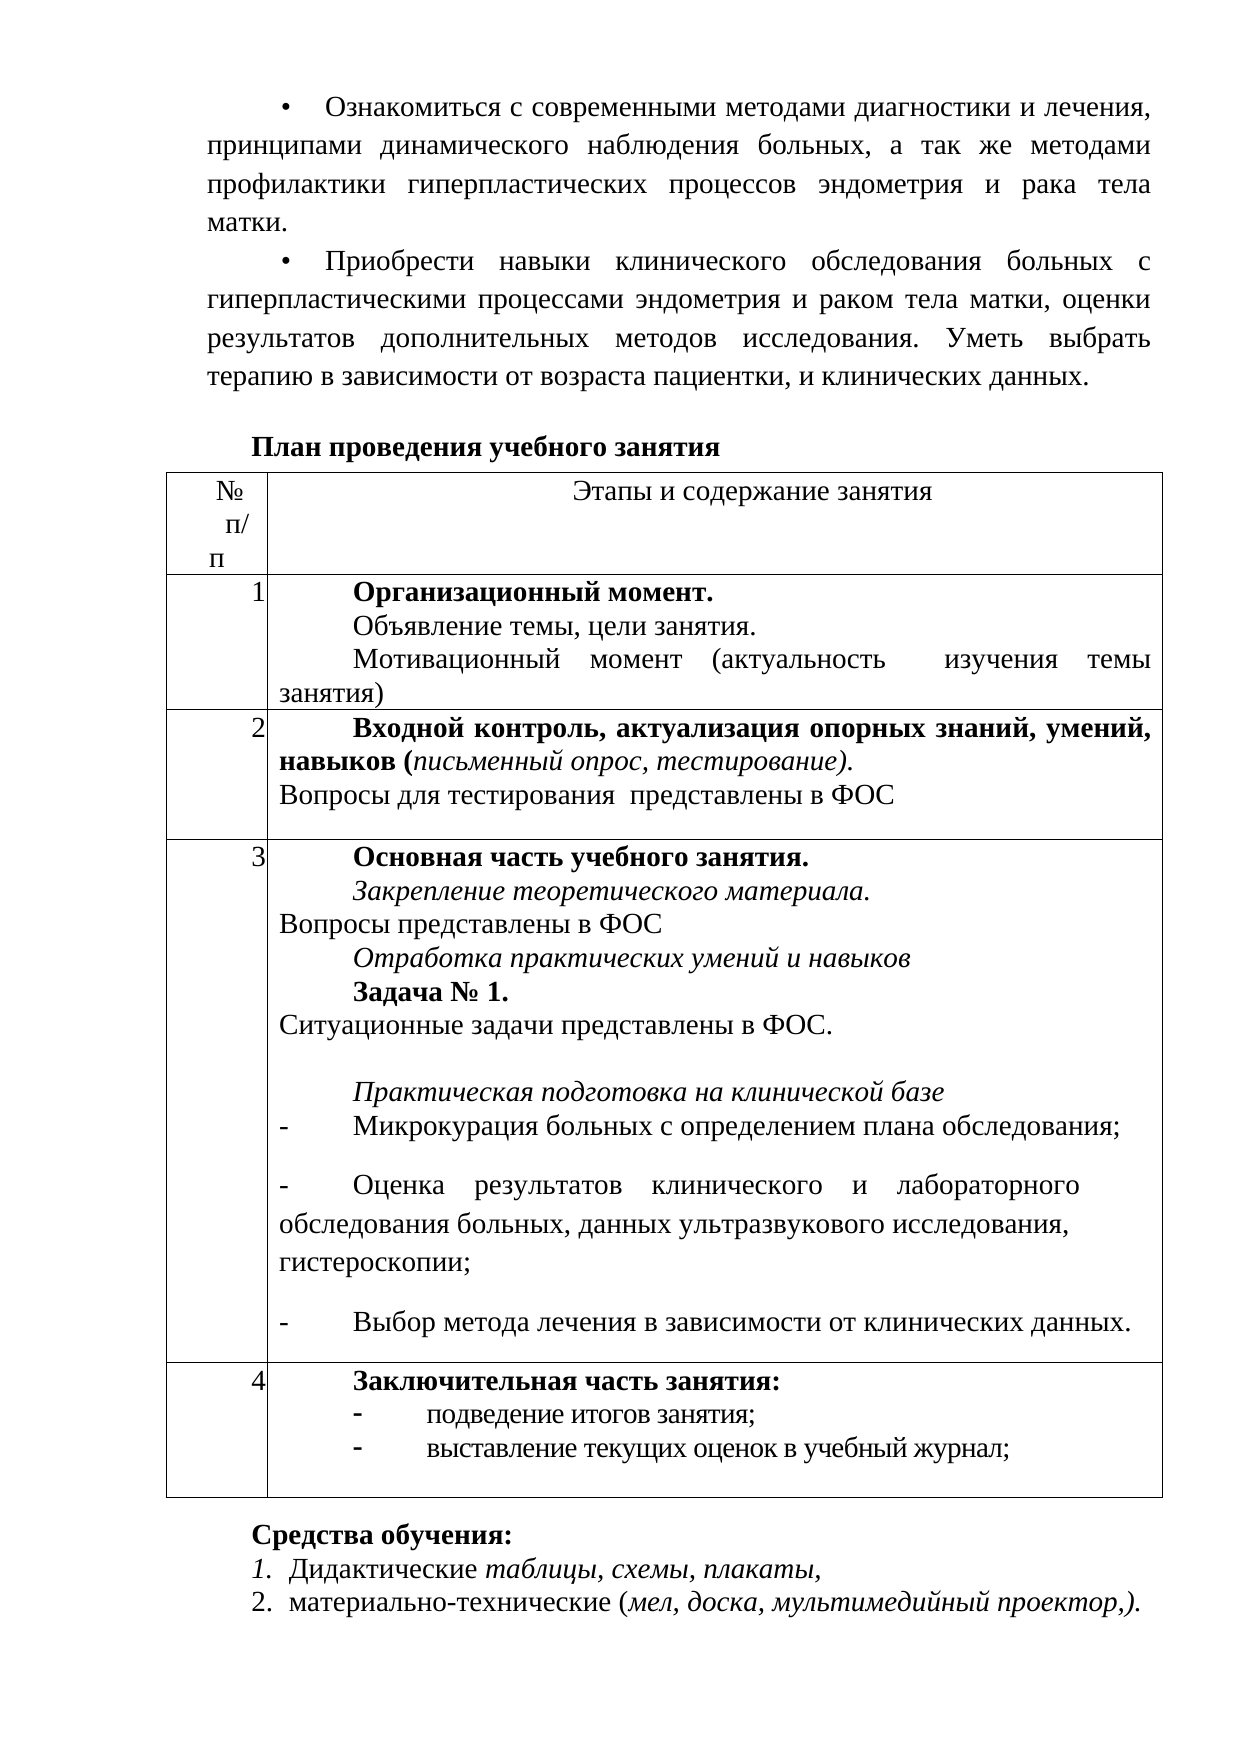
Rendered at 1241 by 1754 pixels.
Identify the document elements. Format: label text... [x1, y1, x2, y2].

table_cell Организационный момент. Объявление темы, цели занятия. Мотивационный момент (актуальность изучения темы занятия) [268, 575, 1162, 709]
table_cell Входной контроль, актуализация опорных знаний, умений, навыков (письменный опрос, тестирование). Вопросы для тестирования представлены в ФОС [268, 710, 1162, 838]
list Ознакомиться с современными методами диагностики и лечения, принципами динамического наблюдения больных, а так же методами профилактики гиперпластических процессов эндометрия и рака тела матки. [207, 89, 1152, 238]
table_header № п/п [167, 473, 267, 573]
table_cell 4 [167, 1363, 267, 1497]
table_cell 3 [167, 840, 267, 1362]
list Приобрести навыки клинического обследования больных с гиперпластическими процессами эндометрия и раком тела матки, оценки результатов дополнительных методов исследования. Уметь выбрать терапию в зависимости от возраста пациентки, и клинических данных. [207, 243, 1152, 392]
table_cell 1 [167, 575, 267, 709]
text План проведения учебного занятия [177, 429, 1152, 462]
table_cell 2 [167, 710, 267, 838]
list Дидактические таблицы, схемы, плакаты, [251, 1551, 1152, 1584]
table_header Этапы и содержание занятия [268, 473, 1162, 573]
table_cell Заключительная часть занятия: подведение итогов занятия; выставление текущих оценок в учебный журнал; [268, 1363, 1162, 1497]
table_cell Основная часть учебного занятия. Закрепление теоретического материала. Вопросы представлены в ФОС Отработка практических умений и навыков Задача № 1. Ситуационные задачи представлены в ФОС. Практическая подготовка на клинической базе Микрокурация больных с определением плана обследования; Оценка результатов клинического и лабораторного обследования больных, данных ультразвукового исследования, гистероскопии; Выбор метода лечения в зависимости от клинических данных. [268, 840, 1162, 1362]
list материально-технические (мел, доска, мультимедийный проектор,). [251, 1584, 1152, 1618]
text Средства обучения: [177, 1517, 1152, 1551]
